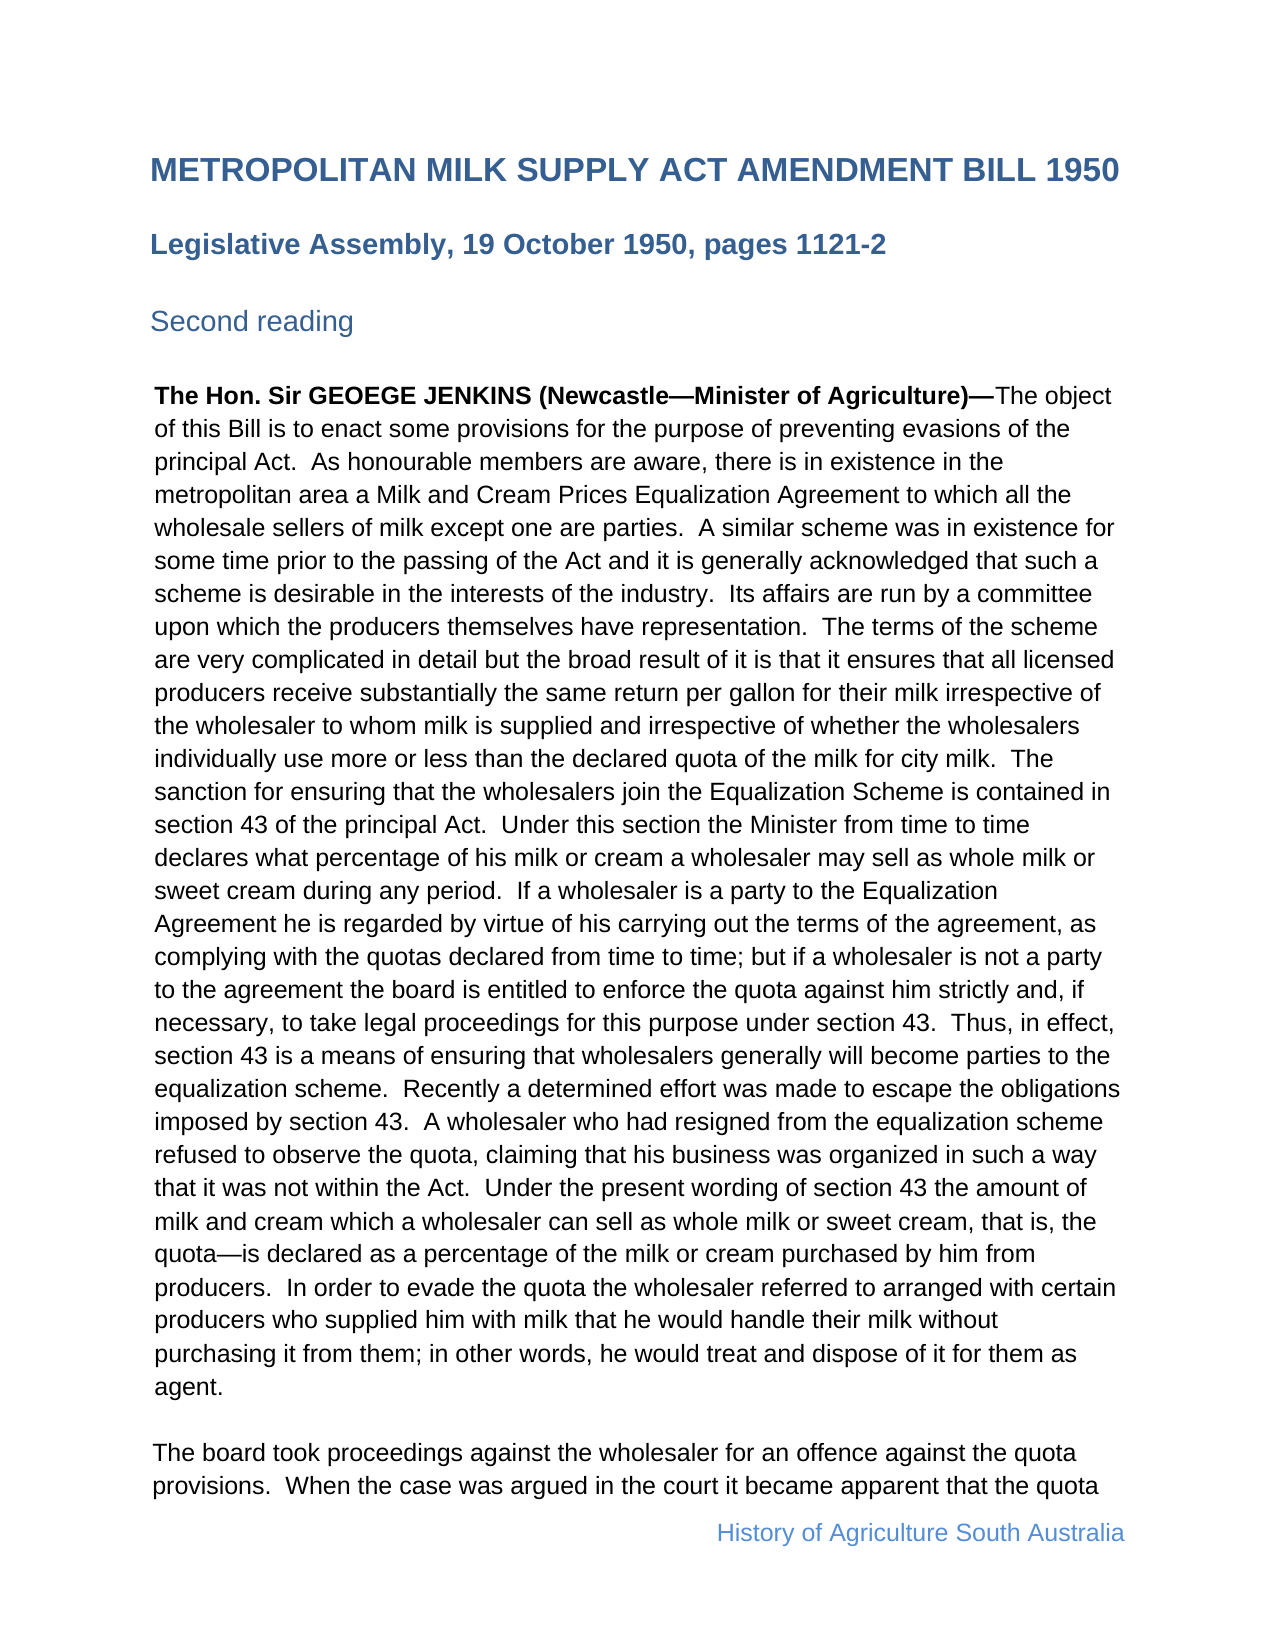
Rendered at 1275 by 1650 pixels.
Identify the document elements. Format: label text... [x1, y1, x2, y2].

text Legislative Assembly, 19 October 1950, pages 1121-2 [150, 227, 1123, 261]
text Second reading [150, 304, 1125, 338]
text METROPOLITAN MILK SUPPLY ACT AMENDMENT BILL 1950 [150, 150, 1123, 188]
text The Hon. Sir GEOEGE JENKINS (Newcastle—Minister of Agriculture)—The object of this Bill is to enact some provisions for the purpose of preventing evasions of the principal Act. As honourable members are aware, there is in existence in the metropolitan area a Milk and Cream Prices Equalization Agreement to which all the wholesale sellers of milk except one are parties. A similar scheme was in existence for some time prior to the passing of the Act and it is generally acknowledged that such a scheme is desirable in the interests of the industry. Its affairs are run by a committee upon which the producers themselves have representation. The terms of the scheme are very complicated in detail but the broad result of it is that it ensures that all licensed producers receive substantially the same return per gallon for their milk irrespective of the wholesaler to whom milk is supplied and irrespective of whether the wholesalers individually use more or less than the declared quota of the milk for city milk. The sanction for ensuring that the wholesalers join the Equalization Scheme is contained in section 43 of the principal Act. Under this section the Minister from time to time declares what percentage of his milk or cream a wholesaler may sell as whole milk or sweet cream during any period. If a wholesaler is a party to the Equalization Agreement he is regarded by virtue of his carrying out the terms of the agreement, as complying with the quotas declared from time to time; but if a wholesaler is not a party to the agreement the board is entitled to enforce the quota against him strictly and, if necessary, to take legal proceedings for this purpose under section 43. Thus, in effect, section 43 is a means of ensuring that wholesalers generally will become parties to the equalization scheme. Recently a determined effort was made to escape the obligations imposed by section 43. A wholesaler who had resigned from the equalization scheme refused to observe the quota, claiming that his business was organized in such a way that it was not within the Act. Under the present wording of section 43 the amount of milk and cream which a wholesaler can sell as whole milk or sweet cream, that is, the quota—is declared as a percentage of the milk or cream purchased by him from producers. In order to evade the quota the wholesaler referred to arranged with certain producers who supplied him with milk that he would handle their milk without purchasing it from them; in other words, he would treat and dispose of it for them as agent. [154, 381, 1123, 1400]
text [152, 1438, 1123, 1499]
